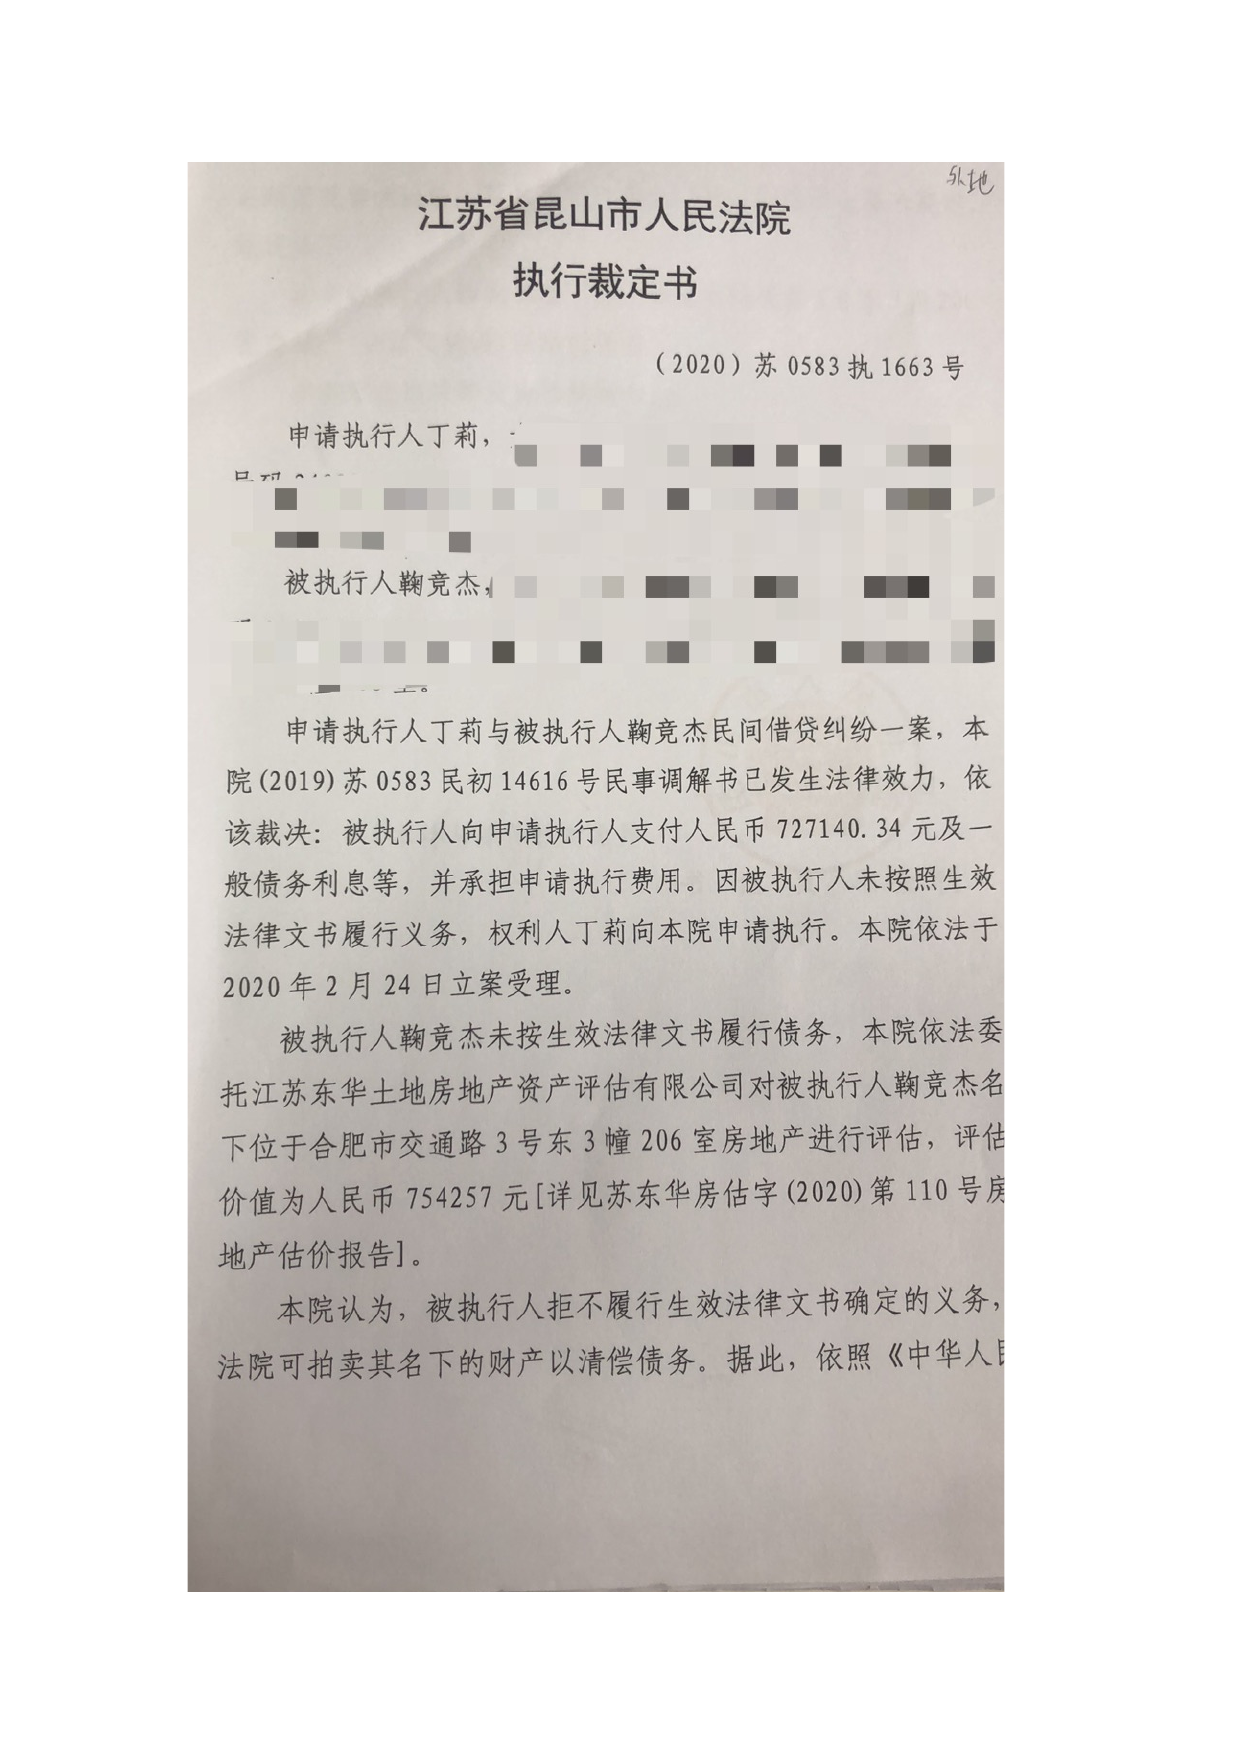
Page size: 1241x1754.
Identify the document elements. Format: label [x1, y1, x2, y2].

picture [187, 162, 1005, 1592]
